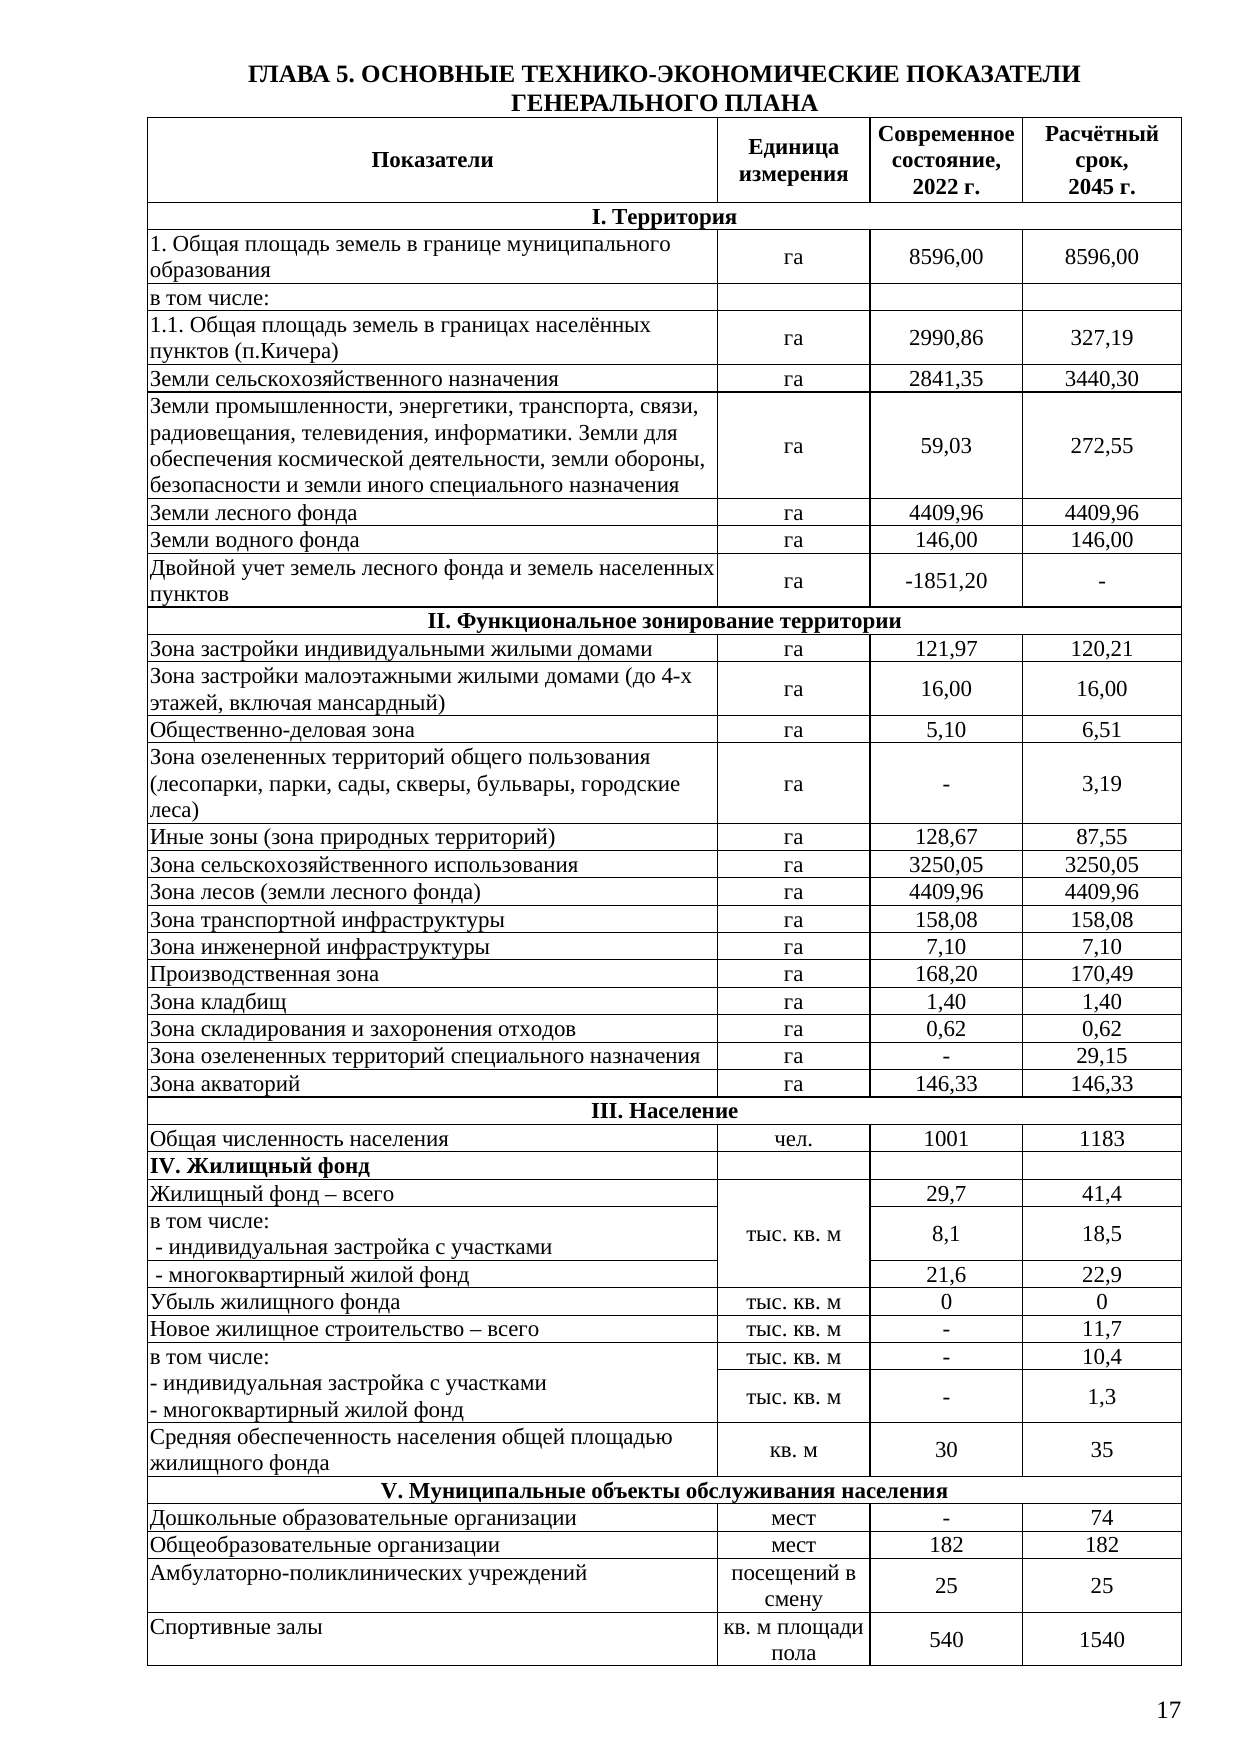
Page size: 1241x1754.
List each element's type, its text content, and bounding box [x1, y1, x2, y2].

table_cell 41,4 [1023, 1180, 1181, 1206]
table_cell [871, 1152, 1022, 1178]
table_cell Зона озелененных территорий общего пользования (лесопарки, парки, сады, скверы, бульвары, городские леса) [148, 743, 717, 822]
table_cell 182 [1023, 1532, 1181, 1558]
table_cell Зона озелененных территорий специального назначения [148, 1043, 717, 1069]
table_cell тыс. кв. м [718, 1288, 869, 1314]
table_cell 30 [871, 1423, 1022, 1476]
table_cell Общеобразовательные организации [148, 1532, 717, 1558]
table_cell 3440,30 [1023, 365, 1181, 391]
table_cell га [718, 1015, 869, 1042]
table_cell Зона застройки малоэтажными жилыми домами (до 4-х этажей, включая мансардный) [148, 662, 717, 715]
table_cell Двойной учет земель лесного фонда и земель населенных пунктов [148, 554, 717, 606]
table_cell 0 [871, 1288, 1022, 1314]
table_cell Земли водного фонда [148, 526, 717, 553]
table_cell IV. Жилищный фонд [148, 1152, 717, 1178]
table_cell [1023, 1152, 1181, 1178]
table_cell га [718, 365, 869, 391]
table_cell 59,03 [871, 393, 1022, 498]
table_cell 146,33 [1023, 1070, 1181, 1096]
table_cell Зона акваторий [148, 1070, 717, 1096]
table_cell Земли лесного фонда [148, 499, 717, 525]
table_cell га [718, 526, 869, 553]
table_cell - [871, 743, 1022, 822]
table_cell Производственная зона [148, 960, 717, 987]
table_cell га [718, 743, 869, 822]
table_cell 1183 [1023, 1125, 1181, 1151]
table_cell 11,7 [1023, 1316, 1181, 1342]
table_cell га [718, 988, 869, 1014]
table_cell 6,51 [1023, 716, 1181, 742]
table_cell [871, 284, 1022, 310]
table_cell - [871, 1043, 1022, 1069]
table_cell 4409,96 [871, 499, 1022, 525]
table_cell Иные зоны (зона природных территорий) [148, 824, 717, 850]
table_cell га [718, 716, 869, 742]
table_cell 1. Общая площадь земель в границе муниципального образования [148, 230, 717, 283]
table_cell 182 [871, 1532, 1022, 1558]
table_cell га [718, 311, 869, 364]
table_cell 0 [1023, 1288, 1181, 1314]
table_cell 35 [1023, 1423, 1181, 1476]
table_cell 18,5 [1023, 1207, 1181, 1260]
table_cell [718, 1152, 869, 1178]
table_cell чел. [718, 1125, 869, 1151]
table_cell 146,33 [871, 1070, 1022, 1096]
table_cell кв. м площади пола [718, 1613, 869, 1665]
table_cell тыс. кв. м [718, 1343, 869, 1369]
table_cell га [718, 960, 869, 987]
table_cell в том числе: - индивидуальная застройка с участками [148, 1207, 717, 1260]
table_cell мест [718, 1532, 869, 1558]
table_cell га [718, 851, 869, 877]
table_cell - [871, 1316, 1022, 1342]
table_cell 1540 [1023, 1613, 1181, 1665]
table_cell - многоквартирный жилой фонд [148, 1261, 717, 1287]
table_cell 1001 [871, 1125, 1022, 1151]
table_cell 121,97 [871, 635, 1022, 661]
table_cell III. Население [148, 1098, 1181, 1124]
table_cell [718, 284, 869, 310]
table_cell 327,19 [1023, 311, 1181, 364]
table_cell V. Муниципальные объекты обслуживания населения [148, 1477, 1181, 1503]
table_cell 22,9 [1023, 1261, 1181, 1287]
subtitle Глава 5. ОСНОВНЫЕ ТЕХНИКО-ЭКОНОМИЧЕСКИЕ ПОКАЗАТЕЛИ ГЕНЕРАЛЬНОГО ПЛАНА [148, 59, 1181, 117]
table_cell - [871, 1370, 1022, 1422]
table_cell 540 [871, 1613, 1022, 1665]
table_cell 128,67 [871, 824, 1022, 850]
table_cell га [718, 1043, 869, 1069]
table_cell 0,62 [1023, 1015, 1181, 1042]
table_cell Спортивные залы [148, 1613, 717, 1665]
table_cell 4409,96 [871, 878, 1022, 904]
table_cell - [871, 1343, 1022, 1369]
table_cell га [718, 662, 869, 715]
table_cell Зона сельскохозяйственного использования [148, 851, 717, 877]
table_cell Жилищный фонд – всего [148, 1180, 717, 1206]
table_cell 8596,00 [871, 230, 1022, 283]
table_cell га [718, 824, 869, 850]
table_cell 25 [871, 1559, 1022, 1612]
table_cell 3,19 [1023, 743, 1181, 822]
table_cell I. Территория [148, 203, 1181, 229]
table_cell Общественно-деловая зона [148, 716, 717, 742]
table_cell 168,20 [871, 960, 1022, 987]
table_cell II. Функциональное зонирование территории [148, 608, 1181, 634]
table_cell га [718, 878, 869, 904]
table_cell тыс. кв. м [718, 1180, 869, 1287]
table_cell посещений в смену [718, 1559, 869, 1612]
table_cell 8,1 [871, 1207, 1022, 1260]
table_cell га [718, 230, 869, 283]
table_cell 146,00 [871, 526, 1022, 553]
table_cell тыс. кв. м [718, 1370, 869, 1422]
table_cell га [718, 933, 869, 959]
table_cell - [1023, 554, 1181, 606]
table_cell 25 [1023, 1559, 1181, 1612]
table_cell 1,3 [1023, 1370, 1181, 1422]
table_cell 2841,35 [871, 365, 1022, 391]
table_cell Средняя обеспеченность населения общей площадью жилищного фонда [148, 1423, 717, 1476]
table_cell Зона застройки индивидуальными жилыми домами [148, 635, 717, 661]
table_cell тыс. кв. м [718, 1316, 869, 1342]
table_cell га [718, 1070, 869, 1096]
table_cell 272,55 [1023, 393, 1181, 498]
table_cell мест [718, 1504, 869, 1531]
table_cell 2990,86 [871, 311, 1022, 364]
table_cell 170,49 [1023, 960, 1181, 987]
table_cell 1,40 [871, 988, 1022, 1014]
table_cell кв. м [718, 1423, 869, 1476]
table_cell Общая численность населения [148, 1125, 717, 1151]
table_cell Зона складирования и захоронения отходов [148, 1015, 717, 1042]
table_cell 120,21 [1023, 635, 1181, 661]
table_cell - [871, 1504, 1022, 1531]
table_cell 4409,96 [1023, 878, 1181, 904]
table_cell Зона транспортной инфраструктуры [148, 906, 717, 932]
table_cell га [718, 635, 869, 661]
table_cell [1023, 284, 1181, 310]
table_cell -1851,20 [871, 554, 1022, 606]
table_cell 8596,00 [1023, 230, 1181, 283]
table_cell 4409,96 [1023, 499, 1181, 525]
table_cell в том числе: [148, 284, 717, 310]
table_cell 7,10 [1023, 933, 1181, 959]
table_cell Дошкольные образовательные организации [148, 1504, 717, 1531]
table_cell Земли промышленности, энергетики, транспорта, связи, радиовещания, телевидения, информатики. Земли для обеспечения космической деятельности, земли обороны, безопасности и земли иного специального назначения [148, 393, 717, 498]
table_cell га [718, 393, 869, 498]
table_cell в том числе: - индивидуальная застройка с участками - многоквартирный жилой фонд [148, 1343, 717, 1422]
table_cell Зона лесов (земли лесного фонда) [148, 878, 717, 904]
table_cell 16,00 [871, 662, 1022, 715]
table_cell 3250,05 [1023, 851, 1181, 877]
table_cell Убыль жилищного фонда [148, 1288, 717, 1314]
table_cell 0,62 [871, 1015, 1022, 1042]
table_cell Земли сельскохозяйственного назначения [148, 365, 717, 391]
table_cell 87,55 [1023, 824, 1181, 850]
table_cell 29,7 [871, 1180, 1022, 1206]
table_cell Амбулаторно-поликлинических учреждений [148, 1559, 717, 1612]
table_header Единица измерения [718, 118, 869, 202]
table_cell га [718, 499, 869, 525]
table_cell 158,08 [1023, 906, 1181, 932]
table_header Показатели [148, 118, 717, 202]
table_cell 29,15 [1023, 1043, 1181, 1069]
table_header Расчётный срок, 2045 г. [1023, 118, 1181, 202]
table_cell га [718, 906, 869, 932]
table_cell 7,10 [871, 933, 1022, 959]
table_cell 21,6 [871, 1261, 1022, 1287]
table_cell 1,40 [1023, 988, 1181, 1014]
table_cell Новое жилищное строительство – всего [148, 1316, 717, 1342]
table_cell 1.1. Общая площадь земель в границах населённых пунктов (п.Кичера) [148, 311, 717, 364]
table_cell га [718, 554, 869, 606]
table_cell Зона кладбищ [148, 988, 717, 1014]
table_header Современное состояние, 2022 г. [871, 118, 1022, 202]
table_cell 158,08 [871, 906, 1022, 932]
table_cell 10,4 [1023, 1343, 1181, 1369]
table_cell 146,00 [1023, 526, 1181, 553]
table_cell 5,10 [871, 716, 1022, 742]
table_cell 74 [1023, 1504, 1181, 1531]
table_cell 16,00 [1023, 662, 1181, 715]
table_cell 3250,05 [871, 851, 1022, 877]
table_cell Зона инженерной инфраструктуры [148, 933, 717, 959]
